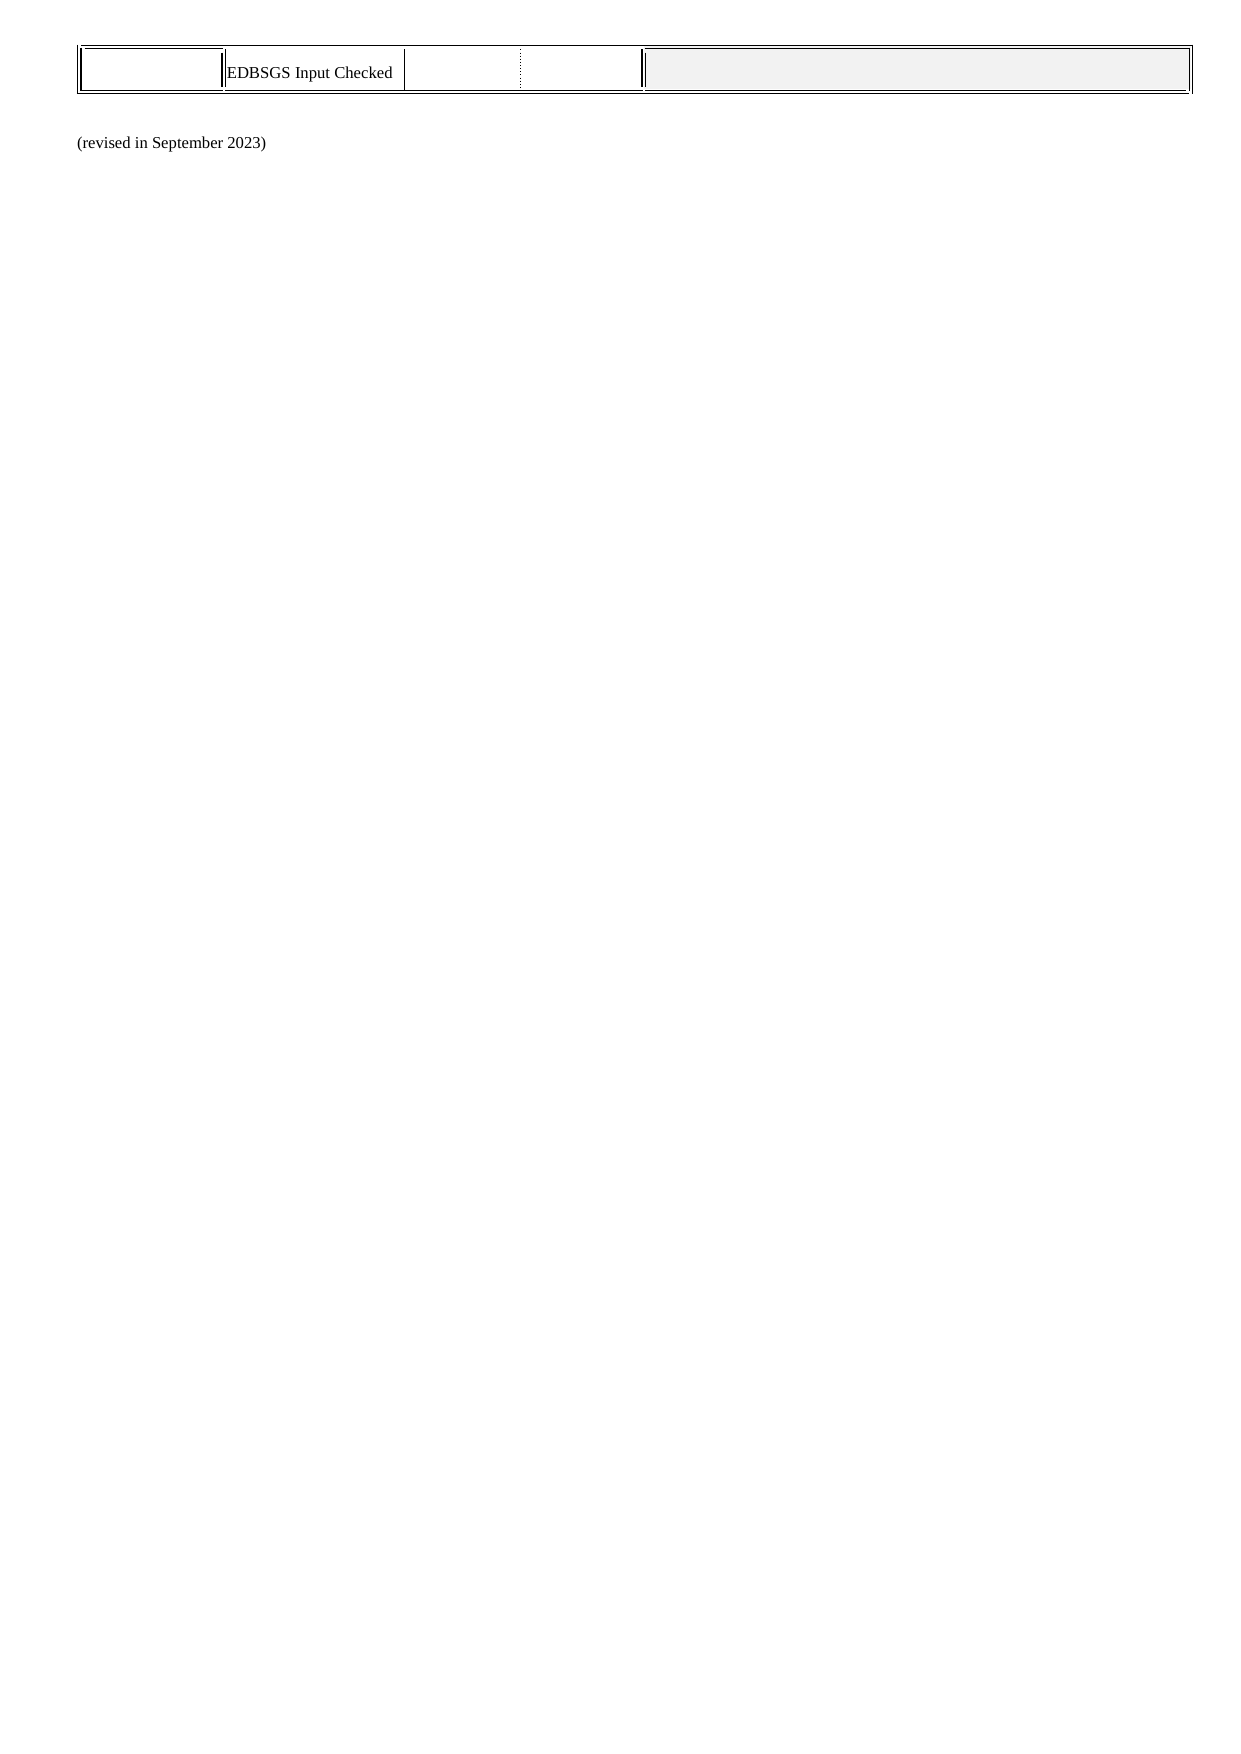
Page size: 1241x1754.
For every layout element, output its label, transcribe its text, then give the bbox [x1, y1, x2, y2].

text (revised in September 2023) [77, 133, 1177, 152]
table_cell EDBSGS Input Checked [224, 46, 404, 89]
table_cell [404, 46, 520, 89]
table_cell [79, 45, 224, 89]
table_cell [520, 46, 644, 89]
